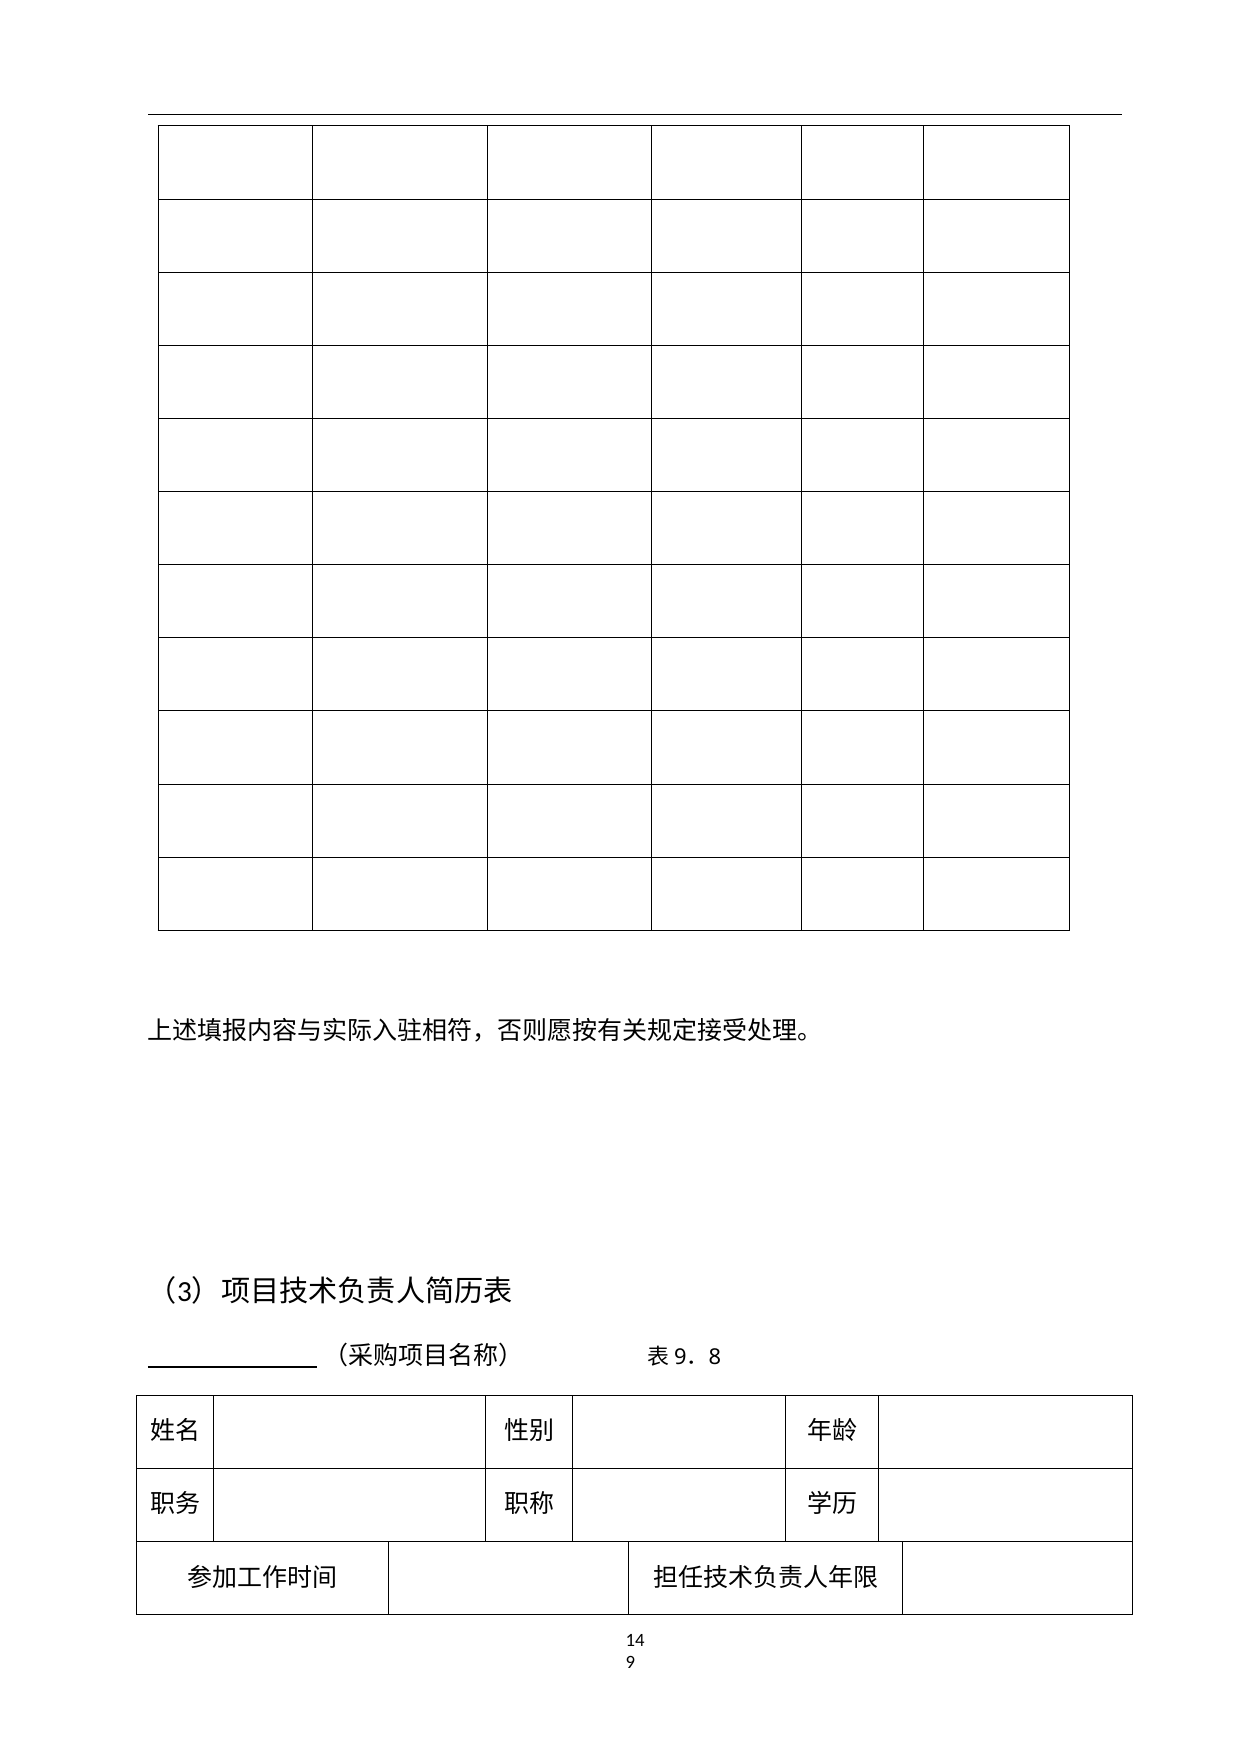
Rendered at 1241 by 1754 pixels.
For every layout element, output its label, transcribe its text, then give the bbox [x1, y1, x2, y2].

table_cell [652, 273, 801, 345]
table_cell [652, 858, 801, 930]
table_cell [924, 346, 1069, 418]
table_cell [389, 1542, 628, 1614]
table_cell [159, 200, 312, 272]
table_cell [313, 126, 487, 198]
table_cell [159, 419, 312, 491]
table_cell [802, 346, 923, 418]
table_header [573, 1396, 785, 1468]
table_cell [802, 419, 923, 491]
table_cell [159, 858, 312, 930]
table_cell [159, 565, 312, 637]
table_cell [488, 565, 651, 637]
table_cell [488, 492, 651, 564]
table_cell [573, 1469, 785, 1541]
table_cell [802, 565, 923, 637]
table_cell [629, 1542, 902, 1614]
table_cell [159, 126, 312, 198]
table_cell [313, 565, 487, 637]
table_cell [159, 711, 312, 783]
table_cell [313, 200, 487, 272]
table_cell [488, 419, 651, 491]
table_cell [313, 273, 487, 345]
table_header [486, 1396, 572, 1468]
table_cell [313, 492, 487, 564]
text 上述填报内容与实际入驻相符，否则愿按有关规定接受处理。 [148, 996, 1122, 1061]
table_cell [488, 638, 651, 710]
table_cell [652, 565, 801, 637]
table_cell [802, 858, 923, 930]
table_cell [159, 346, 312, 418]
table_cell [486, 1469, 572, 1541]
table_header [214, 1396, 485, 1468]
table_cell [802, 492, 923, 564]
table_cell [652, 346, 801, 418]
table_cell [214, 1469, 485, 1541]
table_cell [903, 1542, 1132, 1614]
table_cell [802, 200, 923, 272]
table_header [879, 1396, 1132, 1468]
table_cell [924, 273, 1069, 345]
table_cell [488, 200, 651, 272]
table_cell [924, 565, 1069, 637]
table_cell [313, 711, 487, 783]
text （3）项目技术负责人简历表 [148, 1256, 1122, 1321]
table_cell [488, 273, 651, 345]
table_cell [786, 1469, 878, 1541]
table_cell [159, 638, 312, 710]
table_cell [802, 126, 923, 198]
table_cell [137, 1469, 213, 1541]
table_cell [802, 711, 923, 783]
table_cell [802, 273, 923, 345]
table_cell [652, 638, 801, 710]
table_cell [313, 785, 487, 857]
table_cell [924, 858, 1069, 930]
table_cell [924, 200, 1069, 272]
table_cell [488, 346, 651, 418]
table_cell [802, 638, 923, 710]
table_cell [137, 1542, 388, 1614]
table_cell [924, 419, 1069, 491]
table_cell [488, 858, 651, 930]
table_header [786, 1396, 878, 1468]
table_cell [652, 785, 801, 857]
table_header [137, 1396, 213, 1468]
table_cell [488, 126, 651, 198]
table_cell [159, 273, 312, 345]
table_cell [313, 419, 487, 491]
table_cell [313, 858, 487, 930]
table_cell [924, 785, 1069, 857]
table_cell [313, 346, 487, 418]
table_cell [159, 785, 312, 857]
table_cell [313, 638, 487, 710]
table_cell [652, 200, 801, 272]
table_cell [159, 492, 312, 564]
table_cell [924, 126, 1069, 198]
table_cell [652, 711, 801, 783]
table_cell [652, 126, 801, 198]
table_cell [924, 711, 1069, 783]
text （采购项目名称） 表9．8 [148, 1321, 1122, 1386]
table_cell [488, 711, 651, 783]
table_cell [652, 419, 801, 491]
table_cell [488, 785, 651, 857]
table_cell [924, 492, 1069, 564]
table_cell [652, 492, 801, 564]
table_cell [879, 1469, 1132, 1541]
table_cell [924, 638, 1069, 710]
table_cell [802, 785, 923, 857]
